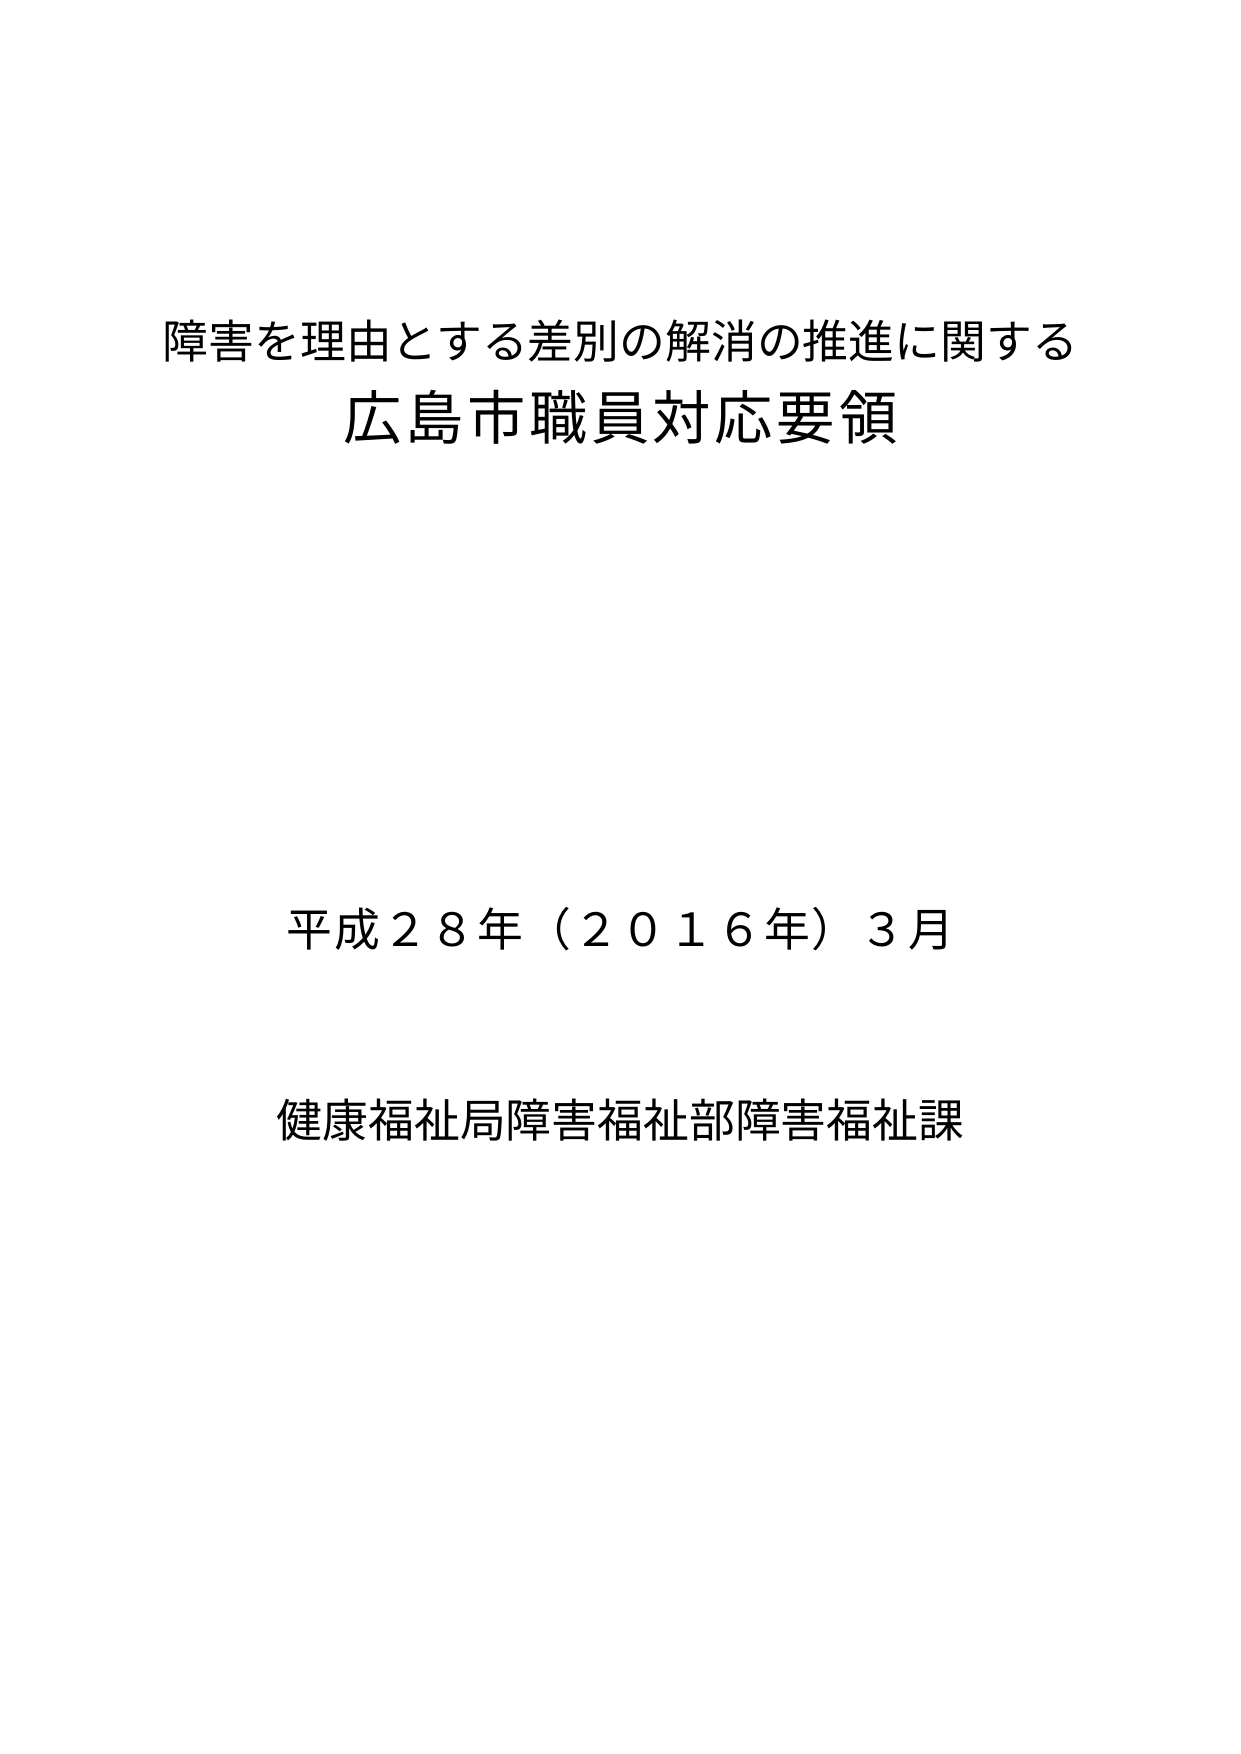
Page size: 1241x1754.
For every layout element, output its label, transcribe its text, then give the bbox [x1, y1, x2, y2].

text 健康福祉局障害福祉部障害福祉課 [148, 1084, 1092, 1150]
text 広島市職員対応要領 [148, 372, 1092, 456]
text 障害を理由とする差別の解消の推進に関する [148, 305, 1092, 372]
text 平成２８年（２０１６年）３月 [148, 893, 1092, 959]
